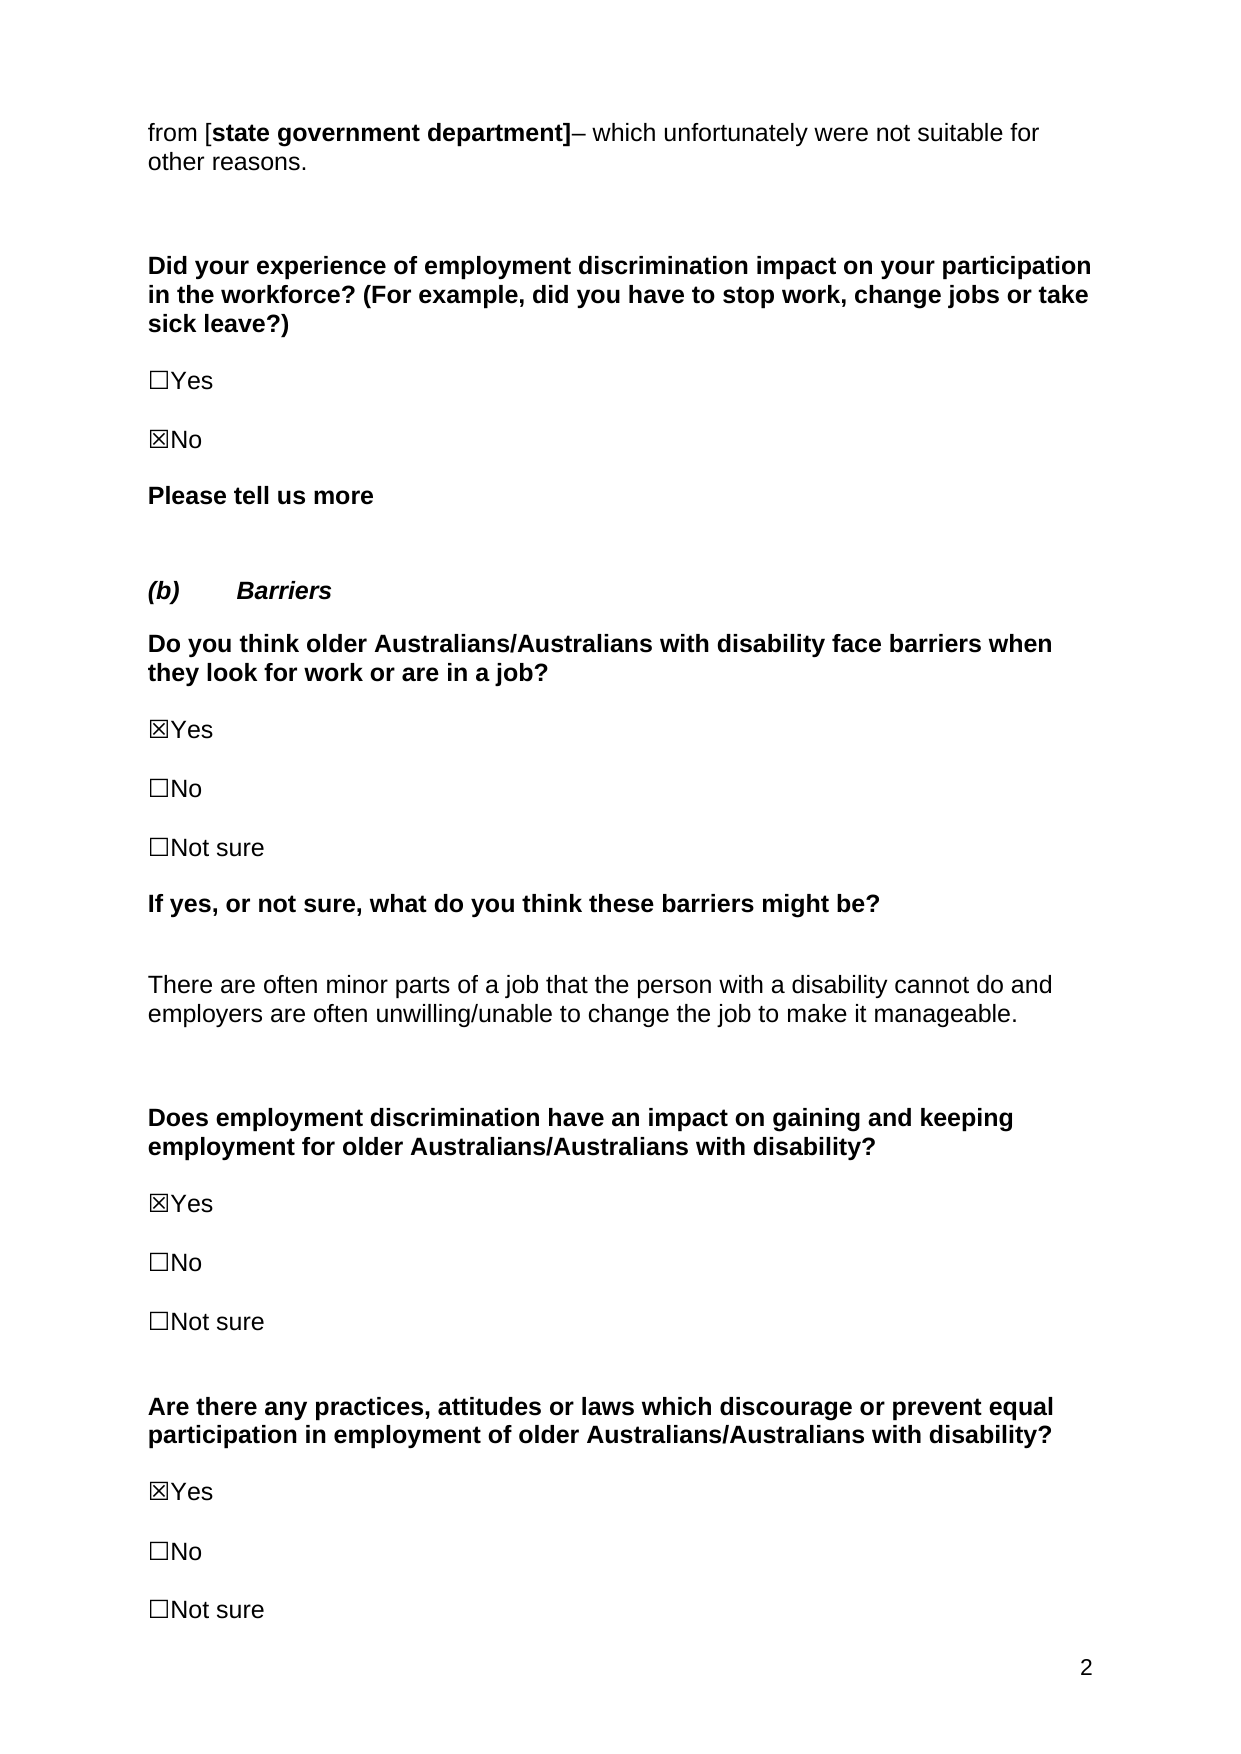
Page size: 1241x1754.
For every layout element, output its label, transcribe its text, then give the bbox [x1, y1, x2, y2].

text No [148, 1245, 1092, 1279]
text No [148, 1533, 1092, 1567]
text There are often minor parts of a job that the person with a disability cannot do and employers are often unwilling/unable to change the job to make it manageable. [148, 970, 1092, 1027]
text Yes [148, 712, 1092, 746]
text Not sure [148, 830, 1092, 864]
text Not sure [148, 1592, 1092, 1626]
text Yes [148, 1474, 1092, 1508]
text Yes [148, 362, 1092, 397]
text No [148, 422, 1092, 456]
text Not sure [148, 1304, 1092, 1338]
text If yes, or not sure, what do you think these barriers might be? [148, 889, 1092, 918]
text Yes [148, 1186, 1092, 1220]
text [148, 118, 1092, 176]
text Please tell us more [148, 481, 1092, 509]
subtitle Barriers [148, 576, 1092, 604]
text No [148, 771, 1092, 805]
text Are there any practices, attitudes or laws which discourage or prevent equal participation in employment of older Australians/Australians with disability? [148, 1392, 1092, 1449]
text Does employment discrimination have an impact on gaining and keeping employment for older Australians/Australians with disability? [148, 1103, 1092, 1161]
text Did your experience of employment discrimination impact on your participation in the workforce? (For example, did you have to stop work, change jobs or take sick leave?) [148, 251, 1092, 337]
text Do you think older Australians/Australians with disability face barriers when they look for work or are in a job? [148, 629, 1092, 687]
